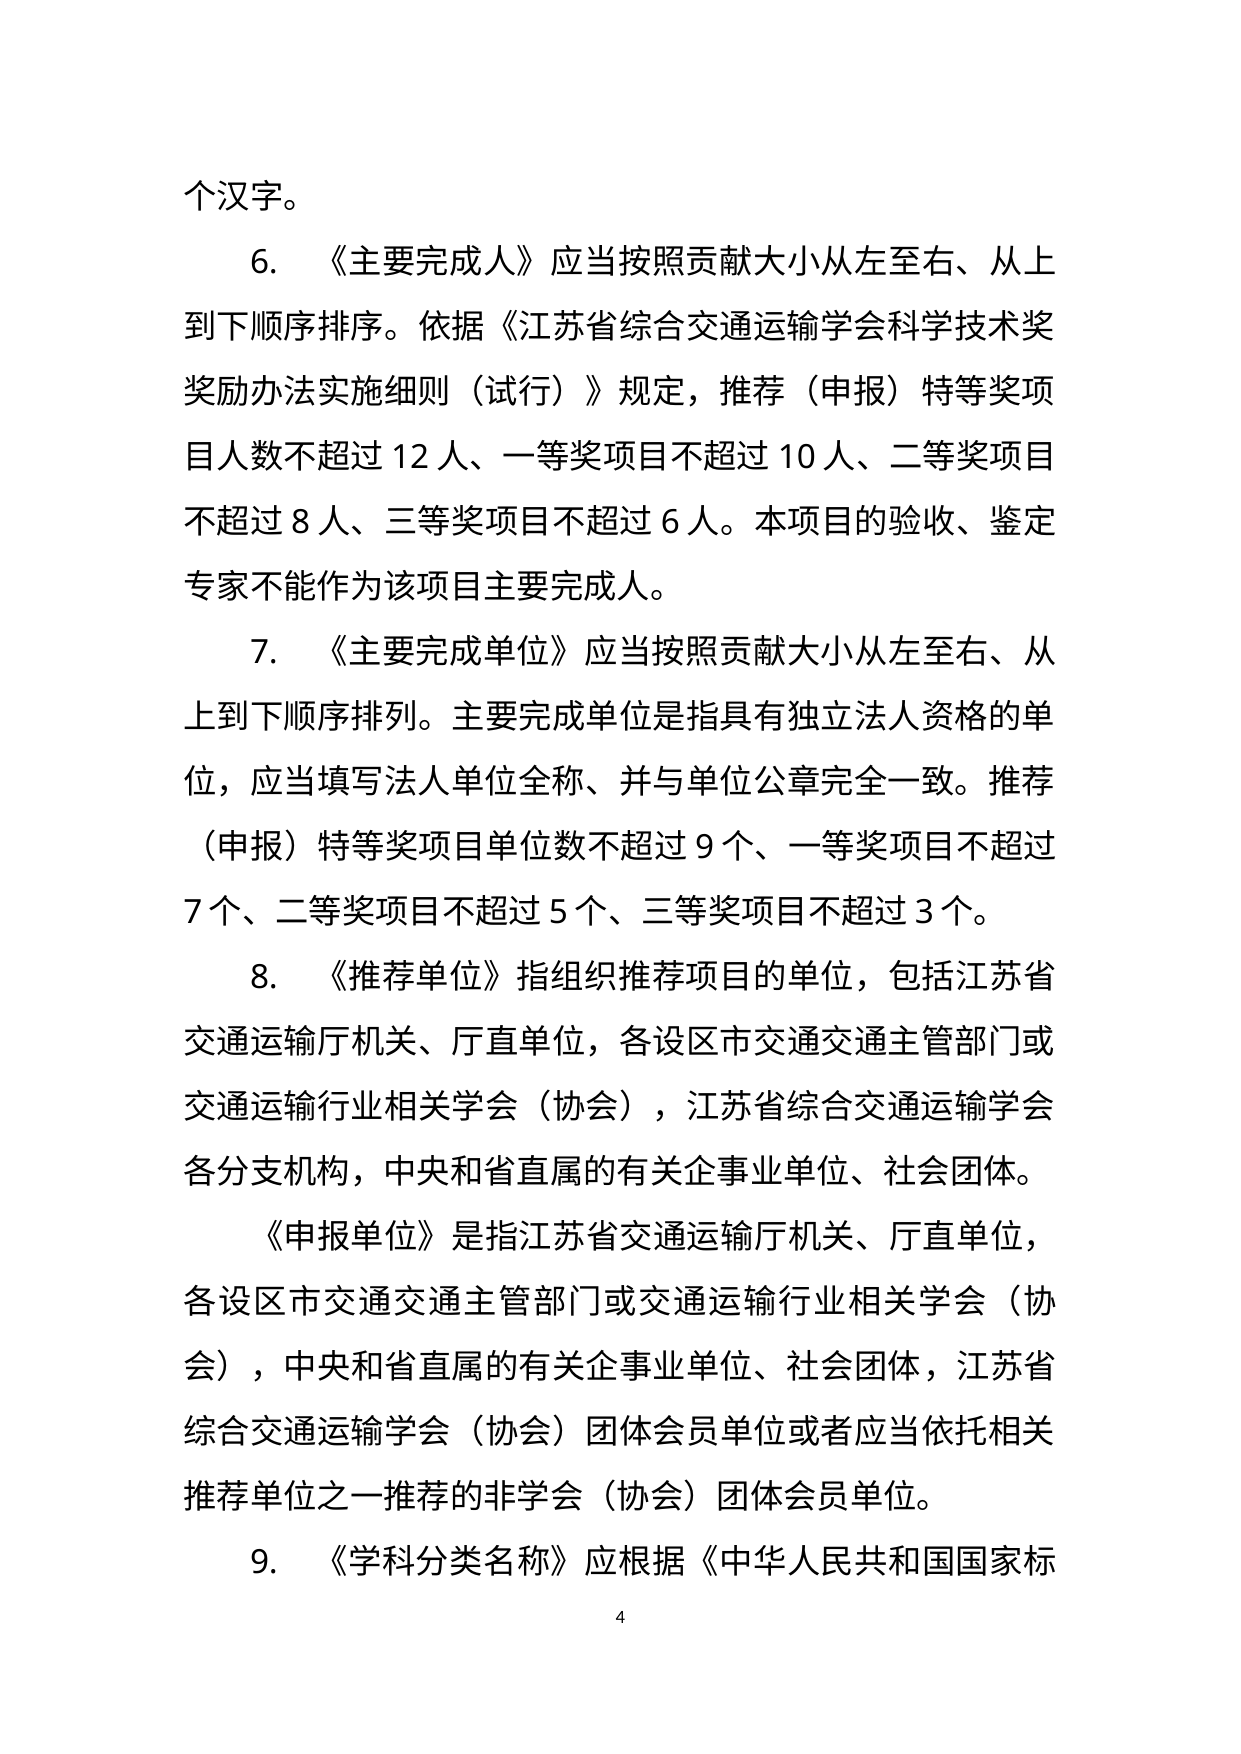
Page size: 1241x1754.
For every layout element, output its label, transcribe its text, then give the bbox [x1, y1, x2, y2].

list 《主要完成单位》应当按照贡献大小从左至右、从上到下顺序排列。主要完成单位是指具有独立法人资格的单位，应当填写法人单位全称、并与单位公章完全一致。推荐（申报）特等奖项目单位数不超过9个、一等奖项目不超过7个、二等奖项目不超过5个、三等奖项目不超过3个。 [183, 617, 1057, 942]
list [183, 162, 1057, 227]
list 《推荐单位》指组织推荐项目的单位，包括江苏省交通运输厅机关、厅直单位，各设区市交通交通主管部门或交通运输行业相关学会（协会），江苏省综合交通运输学会各分支机构，中央和省直属的有关企事业单位、社会团体。 [183, 942, 1057, 1202]
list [183, 1527, 1057, 1592]
list 《申报单位》是指江苏省交通运输厅机关、厅直单位，各设区市交通交通主管部门或交通运输行业相关学会（协会），中央和省直属的有关企事业单位、社会团体，江苏省综合交通运输学会（协会）团体会员单位或者应当依托相关推荐单位之一推荐的非学会（协会）团体会员单位。 [183, 1202, 1057, 1527]
list 《主要完成人》应当按照贡献大小从左至右、从上到下顺序排序。依据《江苏省综合交通运输学会科学技术奖奖励办法实施细则（试行）》规定，推荐（申报）特等奖项目人数不超过12人、一等奖项目不超过10人、二等奖项目不超过8人、三等奖项目不超过6人。本项目的验收、鉴定专家不能作为该项目主要完成人。 [183, 227, 1057, 617]
